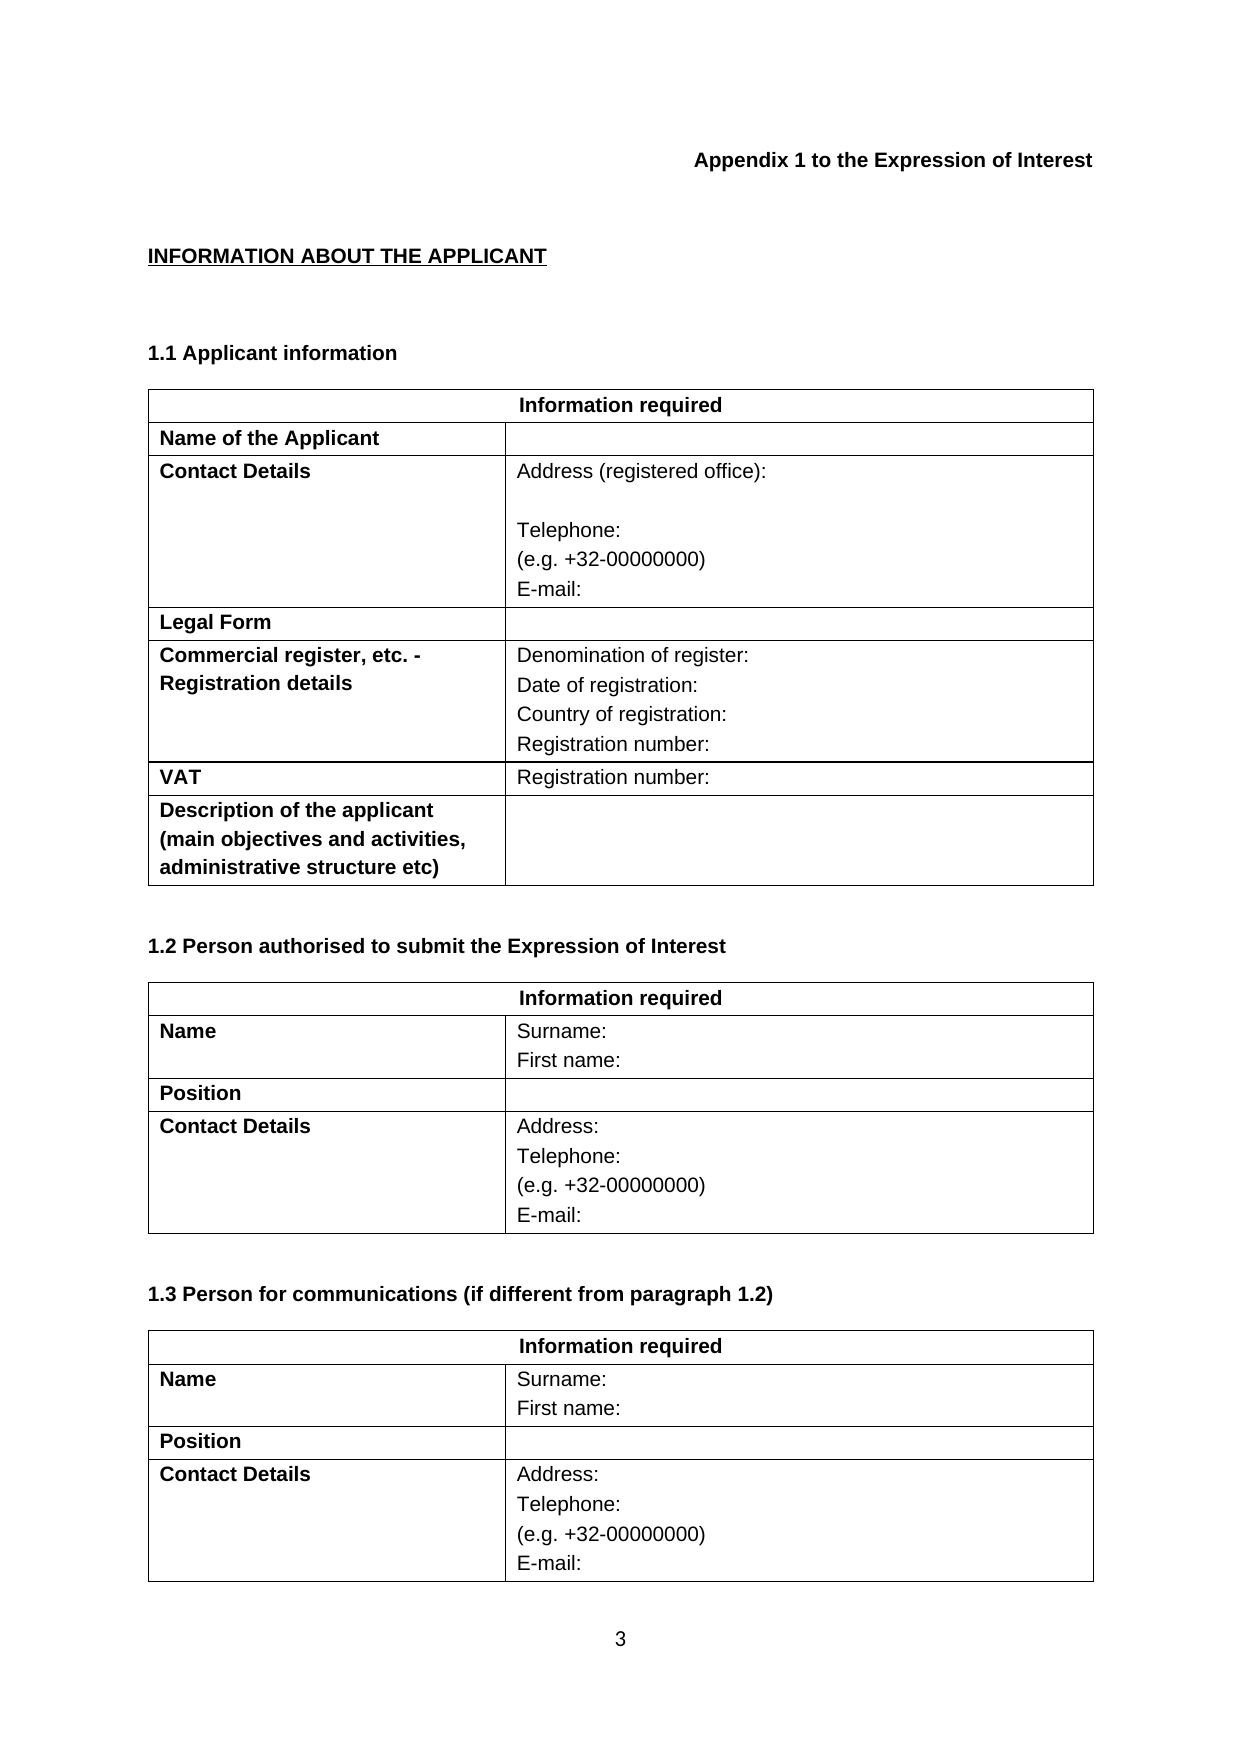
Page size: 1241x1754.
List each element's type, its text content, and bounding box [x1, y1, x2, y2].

table_cell Surname: First name: [506, 1365, 1093, 1426]
table_cell Position [149, 1079, 505, 1111]
text 1.3 Person for communications (if different from paragraph 1.2) [148, 1282, 1093, 1306]
table_cell [506, 608, 1093, 640]
table_cell Address (registered office): Telephone: (e.g. +32-00000000) E-mail: [506, 456, 1093, 607]
table_header Information required [149, 983, 1093, 1015]
table_cell Address: Telephone: (e.g. +32-00000000) E-mail: [506, 1460, 1093, 1581]
table_cell Name of the Applicant [149, 423, 505, 455]
table_cell Denomination of register: Date of registration: Country of registration: Registration number: [506, 641, 1093, 761]
text Appendix 1 to the Expression of Interest [204, 148, 1093, 172]
table_cell Legal Form [149, 608, 505, 640]
table_cell [506, 423, 1093, 455]
table_header Information required [149, 390, 1093, 422]
text 1.2 Person authorised to submit the Expression of Interest [148, 934, 1093, 958]
table_cell [506, 1079, 1093, 1111]
table_cell Contact Details [149, 456, 505, 607]
table_cell Address: Telephone: (e.g. +32-00000000) E-mail: [506, 1112, 1093, 1233]
table_header Information required [149, 1331, 1093, 1363]
text INFORMATION ABOUT THE APPLICANT [148, 244, 1093, 268]
table_cell Commercial register, etc. - Registration details [149, 641, 505, 761]
table_cell Position [149, 1427, 505, 1459]
table_cell Description of the applicant (main objectives and activities, administrative structure etc) [149, 796, 505, 884]
table_cell Name [149, 1365, 505, 1426]
table_cell Surname: First name: [506, 1016, 1093, 1078]
table_cell Contact Details [149, 1460, 505, 1581]
table_cell VAT [149, 763, 505, 794]
table_cell Contact Details [149, 1112, 505, 1233]
table_cell Registration number: [506, 763, 1093, 794]
table_cell Name [149, 1016, 505, 1078]
table_cell [506, 1427, 1093, 1459]
text 1.1 Applicant information [148, 341, 1093, 365]
table_cell [506, 796, 1093, 884]
